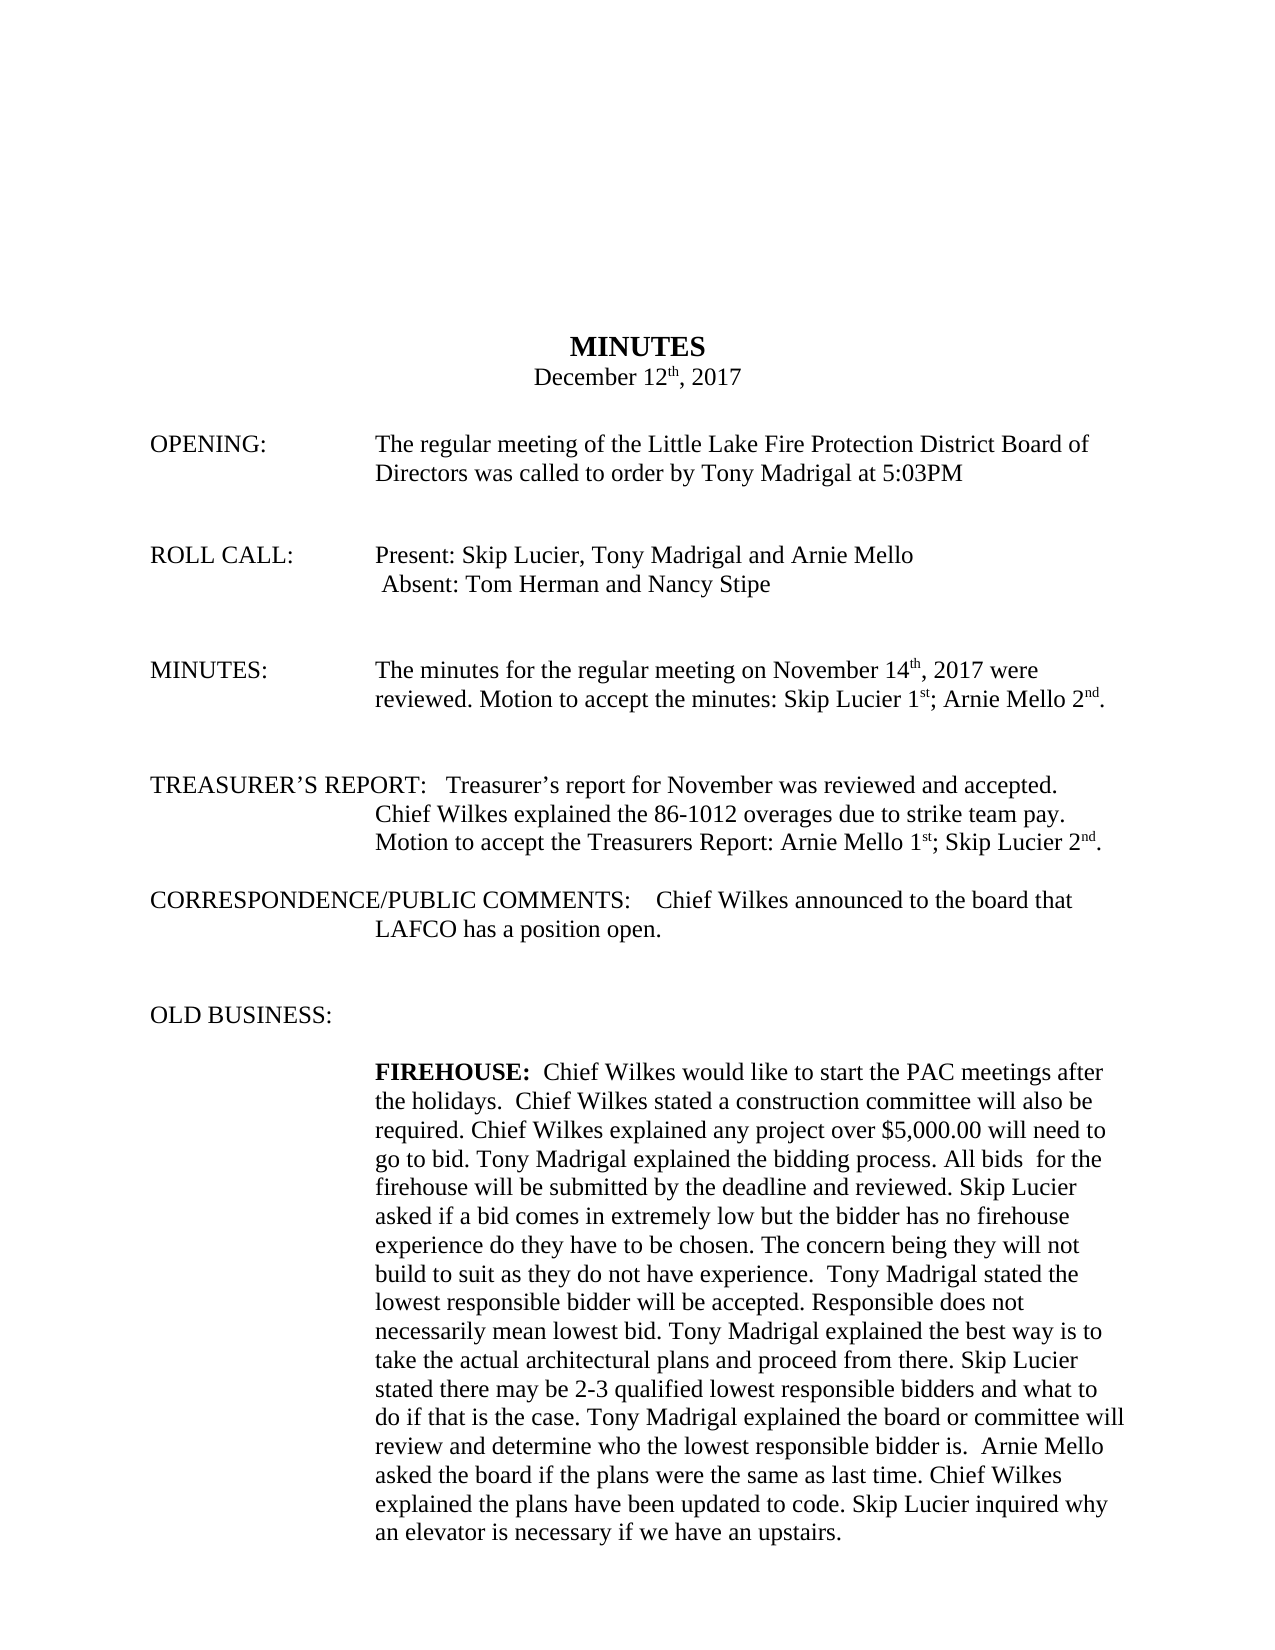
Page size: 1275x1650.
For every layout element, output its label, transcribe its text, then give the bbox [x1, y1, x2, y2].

text FIREHOUSE: Chief Wilkes would like to start the PAC meetings after the holidays. Chief Wilkes stated a construction committee will also be required. Chief Wilkes explained any project over $5,000.00 will need to go to bid. Tony Madrigal explained the bidding process. All bids for the firehouse will be submitted by the deadline and reviewed. Skip Lucier asked if a bid comes in extremely low but the bidder has no firehouse experience do they have to be chosen. The concern being they will not build to suit as they do not have experience. Tony Madrigal stated the lowest responsible bidder will be accepted. Responsible does not necessarily mean lowest bid. Tony Madrigal explained the best way is to take the actual architectural plans and proceed from there. Skip Lucier stated there may be 2-3 qualified lowest responsible bidders and what to do if that is the case. Tony Madrigal explained the board or committee will review and determine who the lowest responsible bidder is. Arnie Mello asked the board if the plans were the same as last time. Chief Wilkes explained the plans have been updated to code. Skip Lucier inquired why an elevator is necessary if we have an upstairs. [150, 1057, 1125, 1546]
text December 12th, 2017 [150, 362, 1125, 391]
text TREASURER’S REPORT: Treasurer’s report for November was reviewed and accepted. Chief Wilkes explained the 86-1012 overages due to strike team pay. Motion to accept the Treasurers Report: Arnie Mello 1st; Skip Lucier 2nd. [150, 770, 1125, 856]
text OLD BUSINESS: [150, 1000, 1125, 1029]
text MINUTES [150, 329, 1125, 362]
text Absent: Tom Herman and Nancy Stipe [150, 569, 1125, 597]
text OPENING: The regular meeting of the Little Lake Fire Protection District Board of Directors was called to order by Tony Madrigal at 5:03PM [150, 429, 1125, 487]
text MINUTES: The minutes for the regular meeting on November 14th, 2017 were reviewed. Motion to accept the minutes: Skip Lucier 1st; Arnie Mello 2nd. [150, 655, 1125, 712]
text ROLL CALL: Present: Skip Lucier, Tony Madrigal and Arnie Mello [150, 540, 1125, 569]
text CORRESPONDENCE/PUBLIC COMMENTS: Chief Wilkes announced to the board that LAFCO has a position open. [150, 885, 1125, 942]
